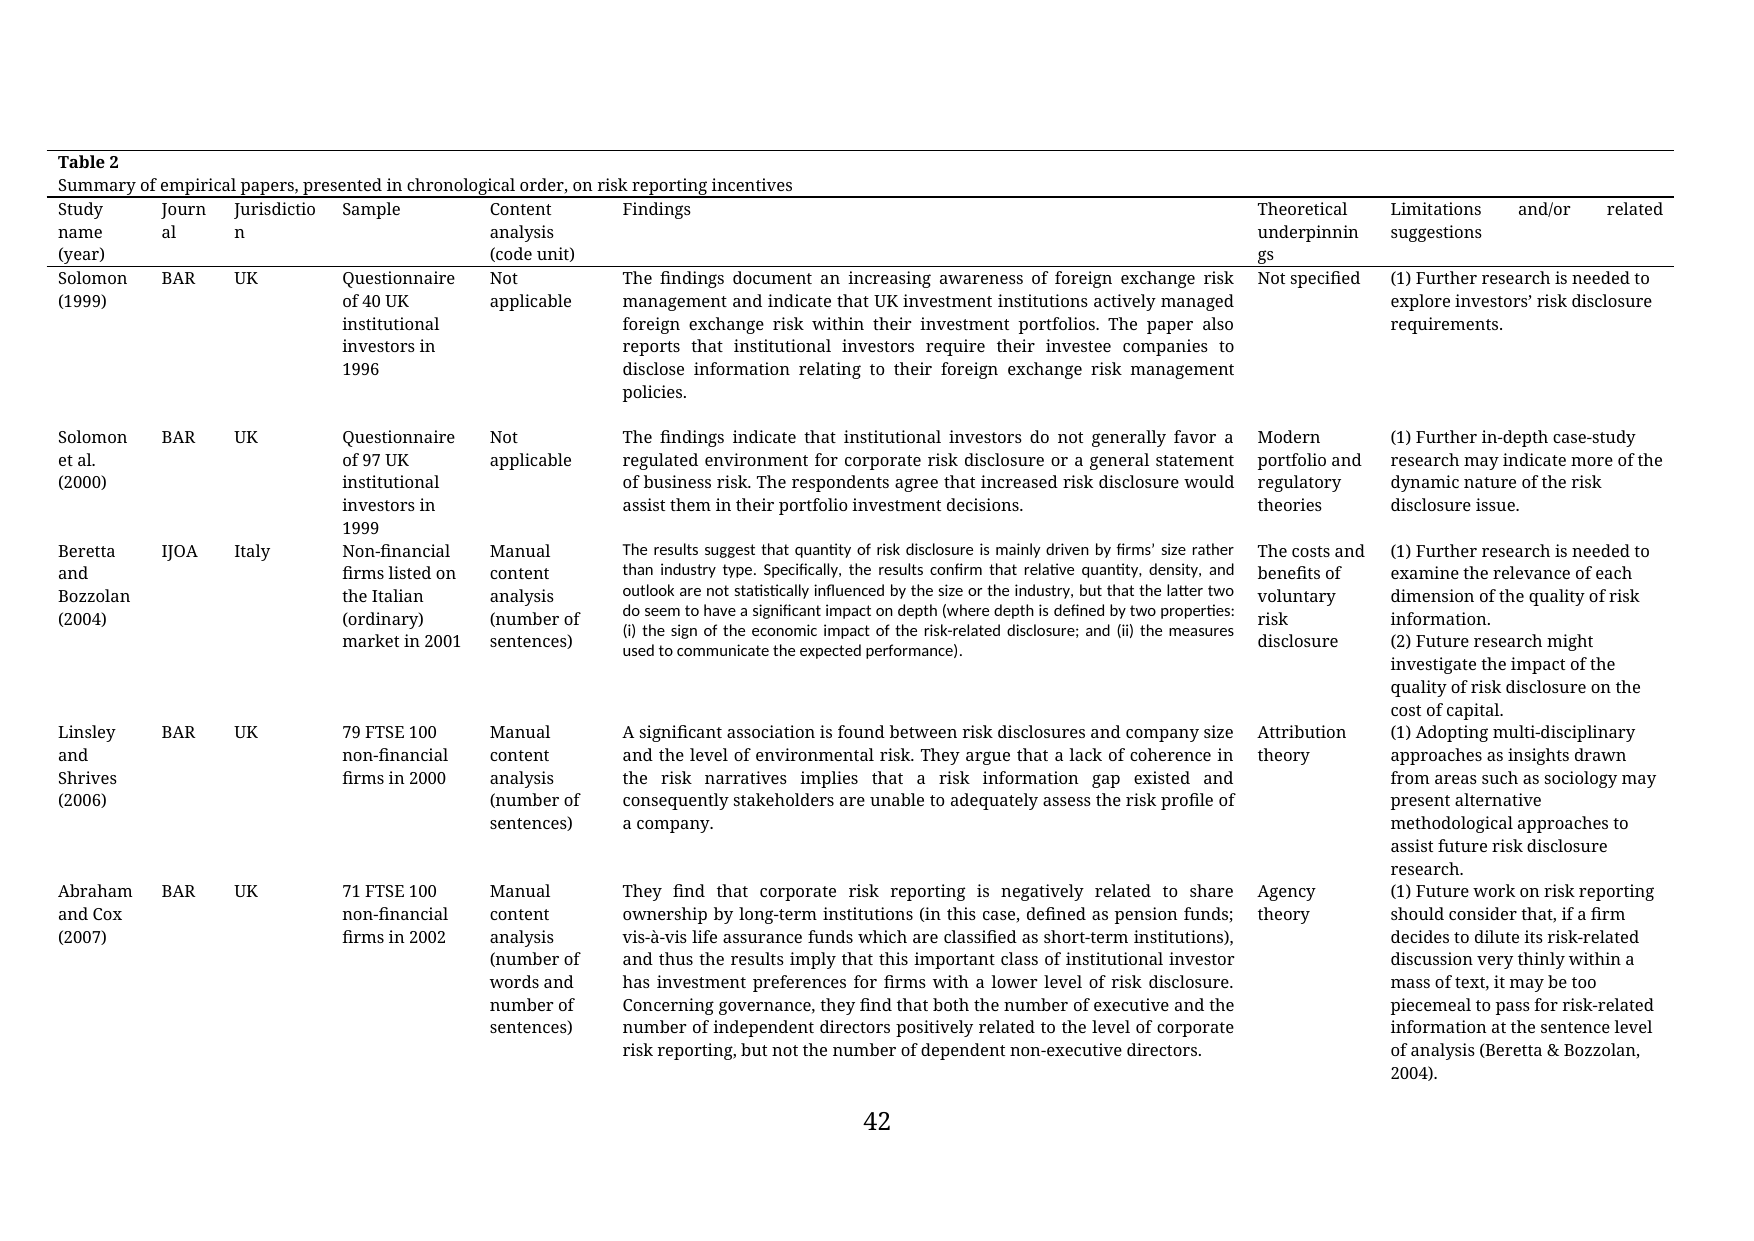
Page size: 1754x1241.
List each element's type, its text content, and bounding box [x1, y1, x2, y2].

table_cell Findings [611, 198, 1246, 266]
table_cell Solomon et al. (2000) [47, 426, 150, 539]
table_cell Not specified [1246, 267, 1379, 426]
table_cell Theoretical underpinnings [1246, 198, 1379, 266]
table_cell (1) Further research is needed to examine the relevance of each dimension of the quality of risk information. (2) Future research might investigate the impact of the quality of risk disclosure on the cost of capital. [1379, 539, 1674, 721]
table_cell Manual content analysis (number of sentences) [478, 721, 611, 880]
table_cell UK [223, 426, 331, 539]
table_cell 71 FTSE 100 non-financial firms in 2002 [331, 880, 478, 1084]
table_cell BAR [150, 880, 223, 1084]
table_cell (1) Future work on risk reporting should consider that, if a firm decides to dilute its risk-related discussion very thinly within a mass of text, it may be too piecemeal to pass for risk-related information at the sentence level of analysis (Beretta & Bozzolan, 2004). [1379, 880, 1674, 1084]
table_cell Beretta and Bozzolan (2004) [47, 539, 150, 721]
table_cell Not applicable [478, 426, 611, 539]
table_cell BAR [150, 267, 223, 426]
table_cell Jurisdiction [223, 198, 331, 266]
table_cell Limitations and/or related suggestions [1379, 198, 1674, 266]
table_cell Journal [150, 198, 223, 266]
table_cell UK [223, 267, 331, 426]
table_cell Content analysis (code unit) [478, 198, 611, 266]
table_cell Modern portfolio and regulatory theories [1246, 426, 1379, 539]
table_cell UK [223, 880, 331, 1084]
table_cell Linsley and Shrives (2006) [47, 721, 150, 880]
table_cell Not applicable [478, 267, 611, 426]
table_cell Italy [223, 539, 331, 721]
table_cell IJOA [150, 539, 223, 721]
table_cell Solomon (1999) [47, 267, 150, 426]
table_cell A significant association is found between risk disclosures and company size and the level of environmental risk. They argue that a lack of coherence in the risk narratives implies that a risk information gap existed and consequently stakeholders are unable to adequately assess the risk profile of a company. [611, 721, 1246, 880]
table_cell Questionnaire of 97 UK institutional investors in 1999 [331, 426, 478, 539]
table_cell 79 FTSE 100 non-financial firms in 2000 [331, 721, 478, 880]
table_cell Manual content analysis (number of sentences) [478, 539, 611, 721]
table_cell Attribution theory [1246, 721, 1379, 880]
table_cell (1) Adopting multi-disciplinary approaches as insights drawn from areas such as sociology may present alternative methodological approaches to assist future risk disclosure research. [1379, 721, 1674, 880]
table_cell Abraham and Cox (2007) [47, 880, 150, 1084]
table_cell The findings indicate that institutional investors do not generally favor a regulated environment for corporate risk disclosure or a general statement of business risk. The respondents agree that increased risk disclosure would assist them in their portfolio investment decisions. [611, 426, 1246, 539]
table_header Table 2 Summary of empirical papers, presented in chronological order, on risk reporting incentives [47, 151, 1674, 196]
table_cell The costs and benefits of voluntary risk disclosure [1246, 539, 1379, 721]
table_cell Sample [331, 198, 478, 266]
table_cell Study name (year) [47, 198, 150, 266]
table_cell (1) Further in-depth case-study research may indicate more of the dynamic nature of the risk disclosure issue. [1379, 426, 1674, 539]
table_cell Questionnaire of 40 UK institutional investors in 1996 [331, 267, 478, 426]
table_cell The findings document an increasing awareness of foreign exchange risk management and indicate that UK investment institutions actively managed foreign exchange risk within their investment portfolios. The paper also reports that institutional investors require their investee companies to disclose information relating to their foreign exchange risk management policies. [611, 267, 1246, 426]
table_cell Agency theory [1246, 880, 1379, 1084]
table_cell BAR [150, 426, 223, 539]
table_cell (1) Further research is needed to explore investors’ risk disclosure requirements. [1379, 267, 1674, 426]
table_cell The results suggest that quantity of risk disclosure is mainly driven by firms’ size rather than industry type. Specifically, the results confirm that relative quantity, density, and outlook are not statistically influenced by the size or the industry, but that the latter two do seem to have a significant impact on depth (where depth is defined by two properties: (i) the sign of the economic impact of the risk-related disclosure; and (ii) the measures used to communicate the expected performance). [611, 539, 1246, 721]
table_cell BAR [150, 721, 223, 880]
table_cell Non-financial firms listed on the Italian (ordinary) market in 2001 [331, 539, 478, 721]
table_cell They find that corporate risk reporting is negatively related to share ownership by long-term institutions (in this case, defined as pension funds; vis-à-vis life assurance funds which are classified as short-term institutions), and thus the results imply that this important class of institutional investor has investment preferences for firms with a lower level of risk disclosure. Concerning governance, they find that both the number of executive and the number of independent directors positively related to the level of corporate risk reporting, but not the number of dependent non-executive directors. [611, 880, 1246, 1084]
table_cell UK [223, 721, 331, 880]
table_cell Manual content analysis (number of words and number of sentences) [478, 880, 611, 1084]
